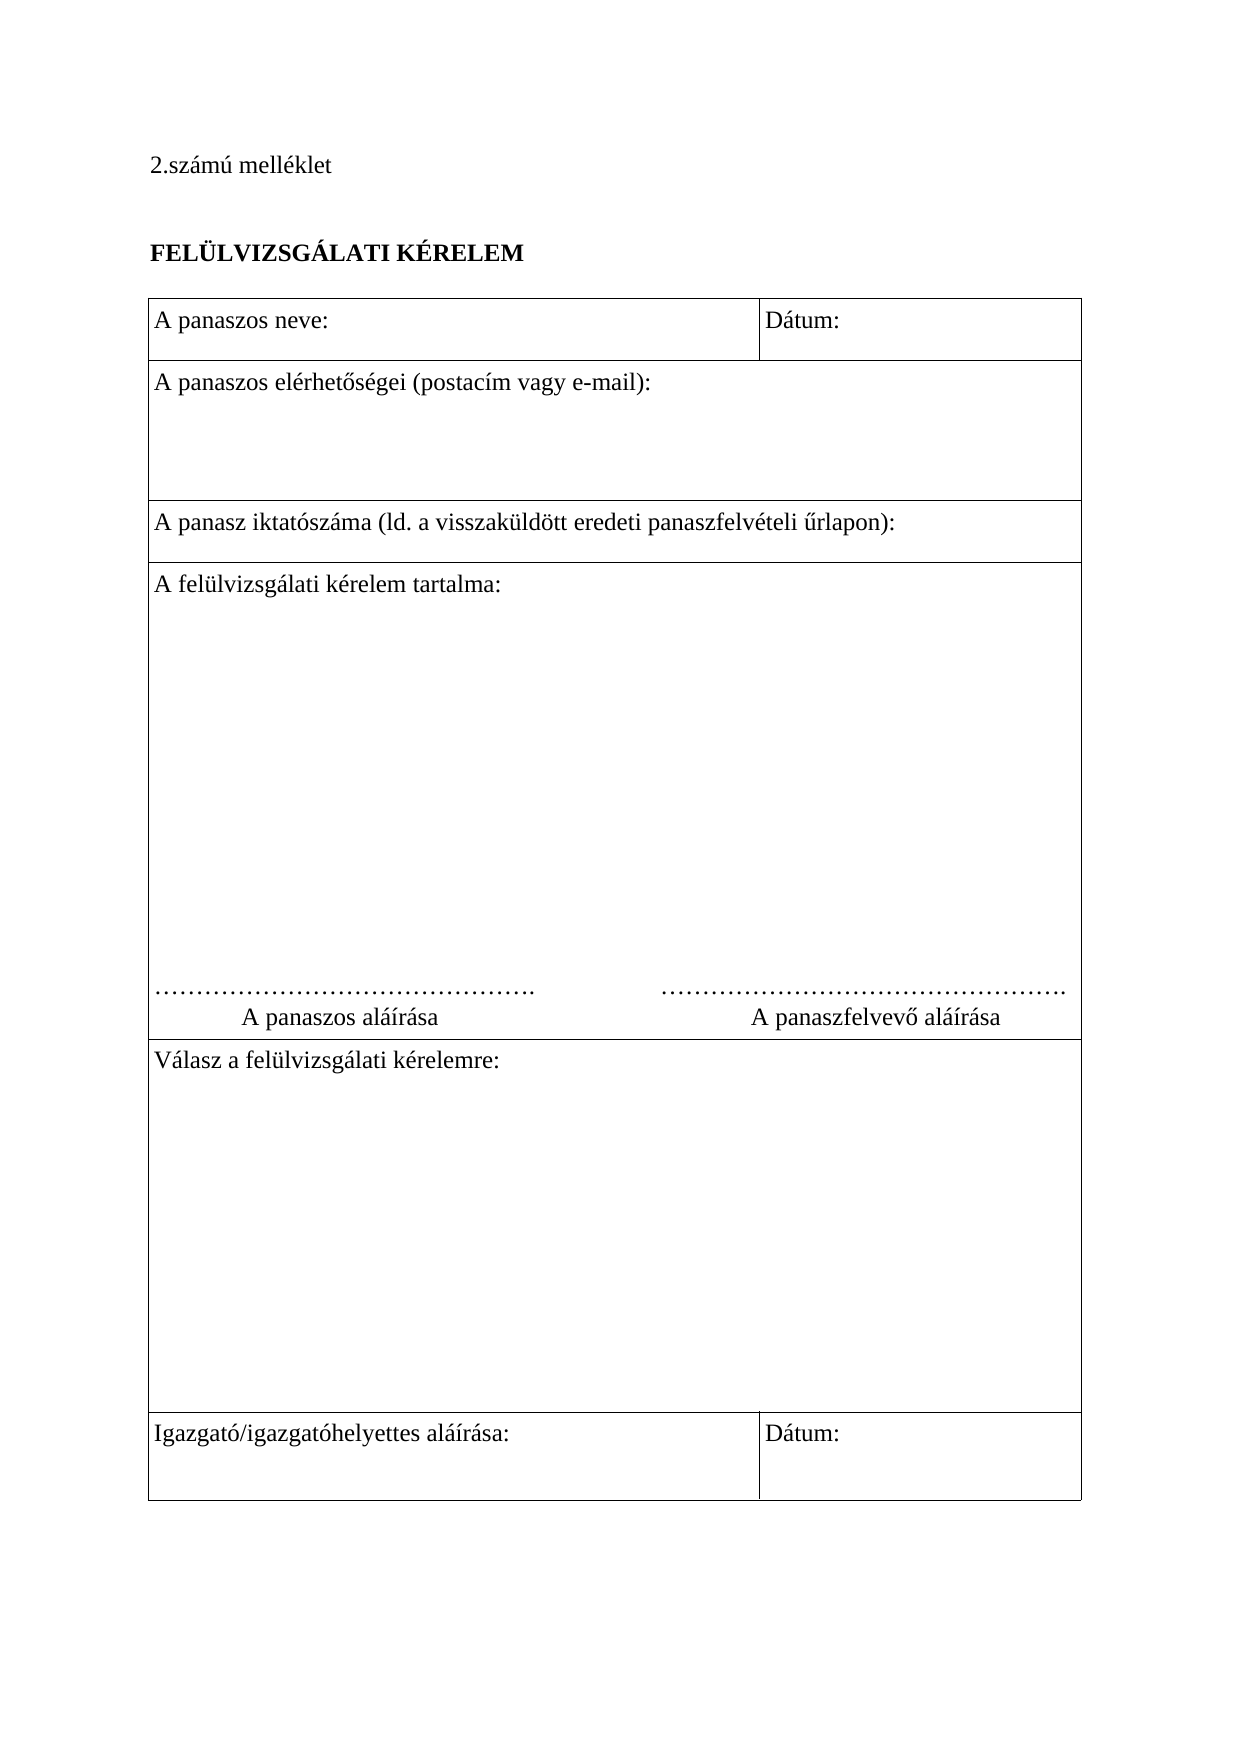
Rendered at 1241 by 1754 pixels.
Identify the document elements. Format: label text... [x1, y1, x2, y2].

table_cell A felülvizsgálati kérelem tartalma: ………………………………………. …………………………………………. A panaszos aláírása A panaszfelvevő aláírása [149, 563, 1081, 1038]
table_cell A panasz iktatószáma (ld. a visszaküldött eredeti panaszfelvételi űrlapon): [149, 501, 1081, 562]
text 2.számú melléklet [150, 150, 1090, 179]
table_cell Válasz a felülvizsgálati kérelemre: [149, 1040, 1081, 1411]
table_header Dátum: [760, 299, 1081, 360]
table_header A panaszos neve: [149, 299, 759, 360]
table_cell Dátum: [760, 1413, 1081, 1499]
table_cell Igazgató/igazgatóhelyettes aláírása: [149, 1413, 759, 1499]
text FELÜLVIZSGÁLATI KÉRELEM [150, 238, 808, 267]
table_cell A panaszos elérhetőségei (postacím vagy e-mail): [149, 361, 1081, 500]
